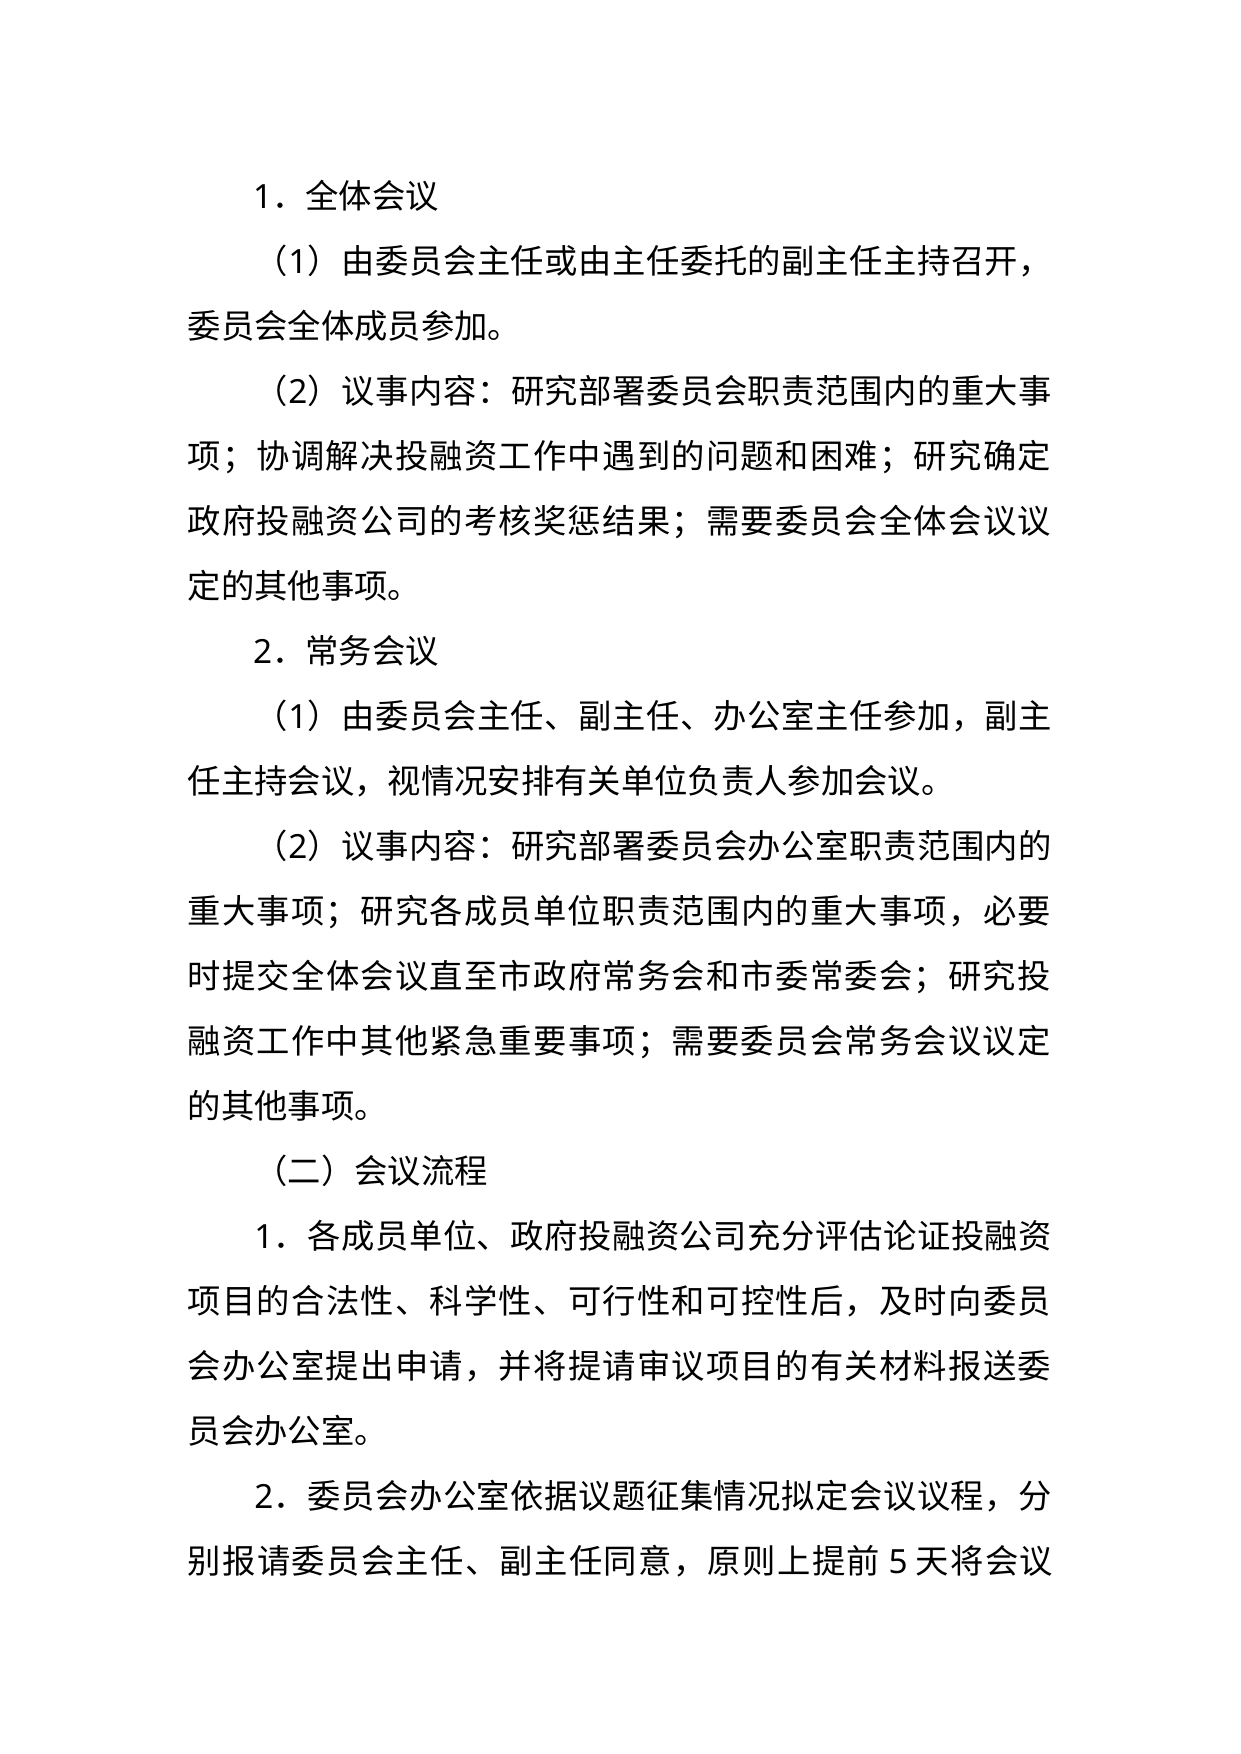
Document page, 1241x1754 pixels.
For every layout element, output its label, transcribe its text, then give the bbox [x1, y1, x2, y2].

text （2）议事内容：研究部署委员会办公室职责范围内的重大事项；研究各成员单位职责范围内的重大事项，必要时提交全体会议直至市政府常务会和市委常委会；研究投融资工作中其他紧急重要事项；需要委员会常务会议议定的其他事项。 [187, 812, 1053, 1137]
text （1）由委员会主任或由主任委托的副主任主持召开，委员会全体成员参加。 [187, 227, 1053, 357]
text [187, 1462, 1053, 1592]
text （1）由委员会主任、副主任、办公室主任参加，副主任主持会议，视情况安排有关单位负责人参加会议。 [187, 682, 1053, 812]
text （2）议事内容：研究部署委员会职责范围内的重大事项；协调解决投融资工作中遇到的问题和困难；研究确定政府投融资公司的考核奖惩结果；需要委员会全体会议议定的其他事项。 [187, 357, 1053, 617]
text （二）会议流程 [187, 1137, 1053, 1202]
text 1．各成员单位、政府投融资公司充分评估论证投融资项目的合法性、科学性、可行性和可控性后，及时向委员会办公室提出申请，并将提请审议项目的有关材料报送委员会办公室。 [187, 1202, 1053, 1462]
text 1．全体会议 [187, 162, 1053, 227]
text 2．常务会议 [187, 617, 1053, 682]
